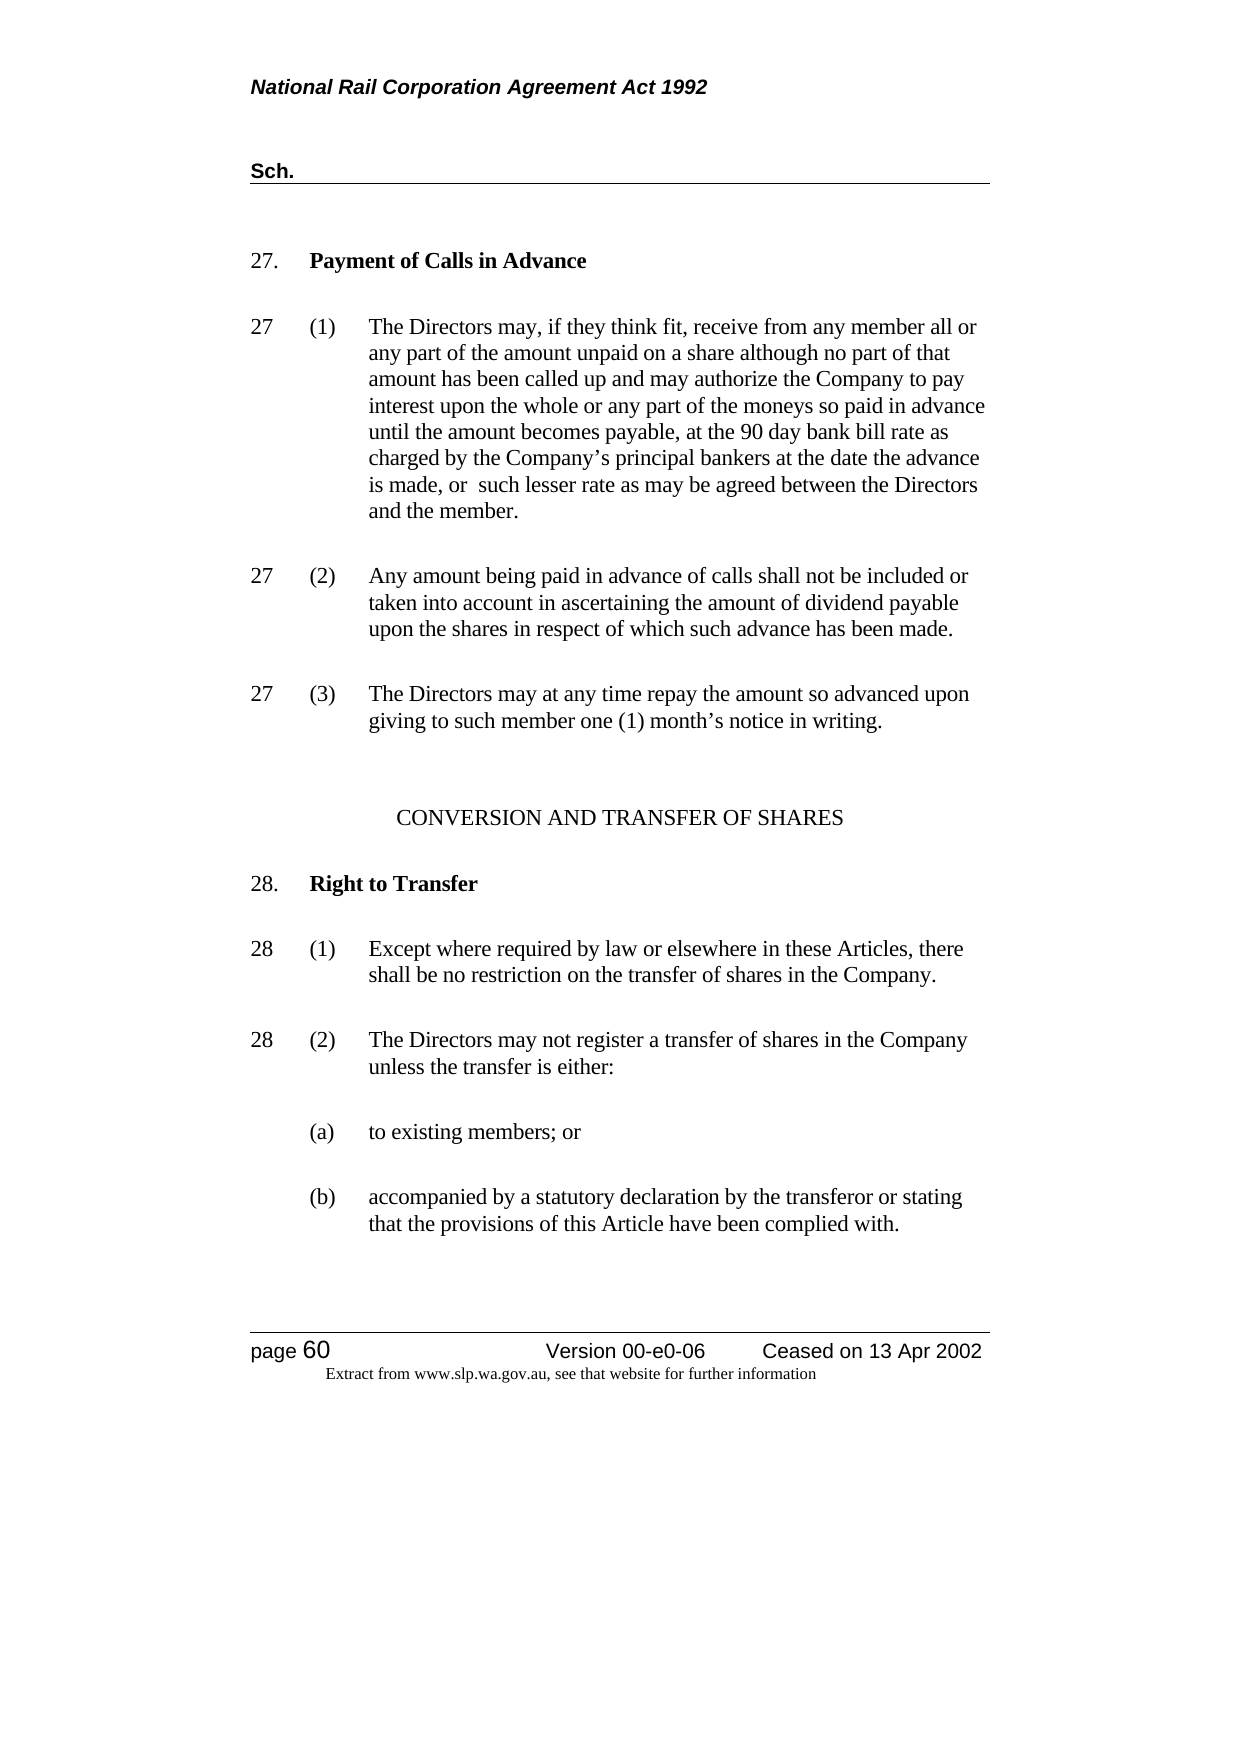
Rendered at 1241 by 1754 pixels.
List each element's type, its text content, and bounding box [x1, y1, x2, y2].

text (b) accompanied by a statutory declaration by the transferor or stating that the provisions of this Article have been complied with. [250, 1183, 990, 1236]
text (a) to existing members; or [250, 1118, 990, 1144]
text 28 (1) Except where required by law or elsewhere in these Articles, there shall be no restriction on the transfer of shares in the Company. [250, 935, 990, 988]
text 28 (2) The Directors may not register a transfer of shares in the Company unless the transfer is either: [250, 1026, 990, 1079]
text CONVERSION AND TRANSFER OF SHARES [250, 804, 990, 831]
text 27 (1) The Directors may, if they think fit, receive from any member all or any part of the amount unpaid on a share although no part of that amount has been called up and may authorize the Company to pay interest upon the whole or any part of the moneys so paid in advance until the amount becomes payable, at the 90 day bank bill rate as charged by the Company’s principal bankers at the date the advance is made, or such lesser rate as may be agreed between the Directors and the member. [250, 313, 990, 523]
text 27. Payment of Calls in Advance [250, 247, 990, 274]
text 28. Right to Transfer [250, 870, 990, 896]
text 27 (3) The Directors may at any time repay the amount so advanced upon giving to such member one (1) month’s notice in writing. [250, 680, 990, 733]
text 27 (2) Any amount being paid in advance of calls shall not be included or taken into account in ascertaining the amount of dividend payable upon the shares in respect of which such advance has been made. [250, 562, 990, 641]
